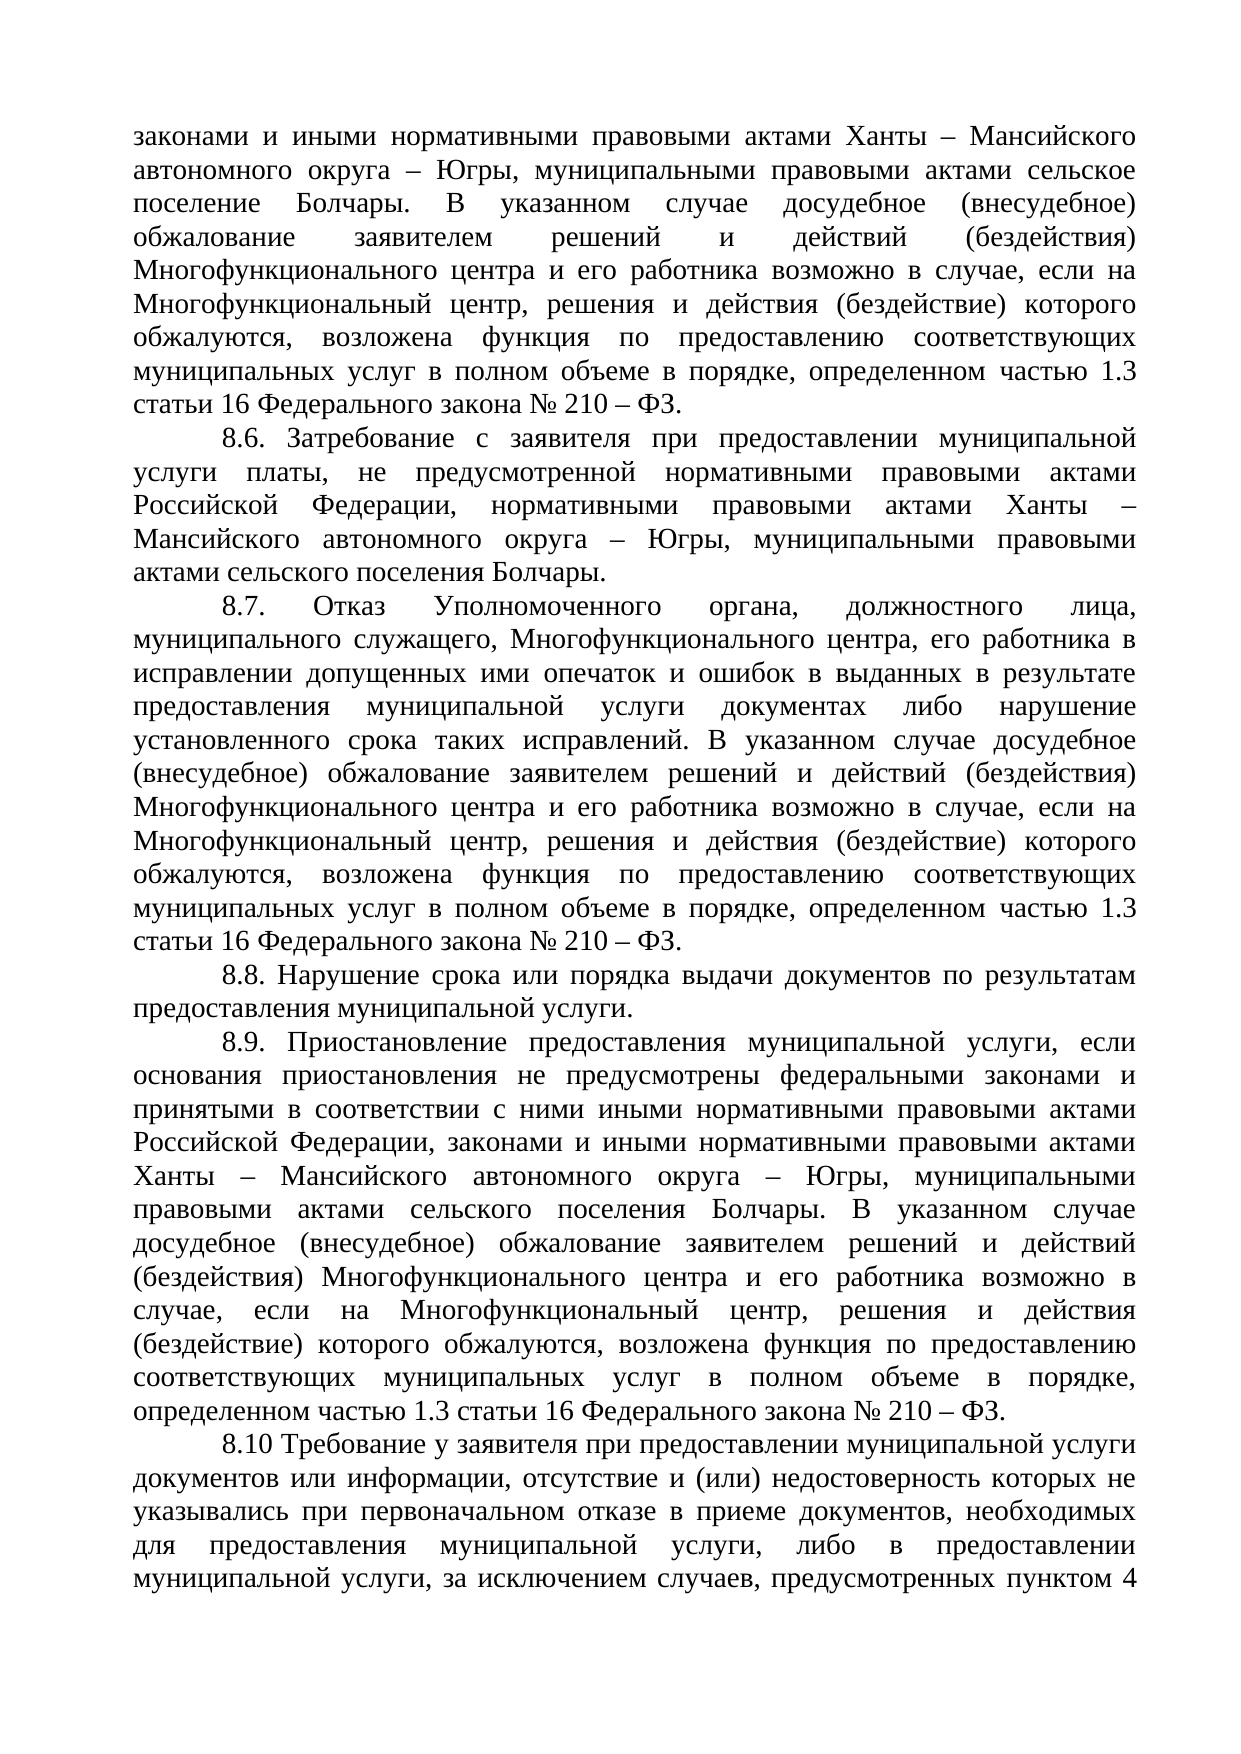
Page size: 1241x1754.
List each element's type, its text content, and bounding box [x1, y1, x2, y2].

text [133, 118, 1137, 420]
text 8.8. Нарушение срока или порядка выдачи документов по результатам предоставления муниципальной услуги. [133, 957, 1137, 1024]
text 8.9. Приостановление предоставления муниципальной услуги, если основания приостановления не предусмотрены федеральными законами и принятыми в соответствии с ними иными нормативными правовыми актами Российской Федерации, законами и иными нормативными правовыми актами Ханты – Мансийского автономного округа – Югры, муниципальными правовыми актами сельского поселения Болчары. В указанном случае досудебное (внесудебное) обжалование заявителем решений и действий (бездействия) Многофункционального центра и его работника возможно в случае, если на Многофункциональный центр, решения и действия (бездействие) которого обжалуются, возложена функция по предоставлению соответствующих муниципальных услуг в полном объеме в порядке, определенном частью 1.3 статьи 16 Федерального закона № 210 – ФЗ. [133, 1024, 1137, 1426]
text 8.6. Затребование с заявителя при предоставлении муниципальной услуги платы, не предусмотренной нормативными правовыми актами Российской Федерации, нормативными правовыми актами Ханты – Мансийского автономного округа – Югры, муниципальными правовыми актами сельского поселения Болчары. [133, 420, 1137, 588]
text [133, 1426, 1137, 1594]
text 8.7. Отказ Уполномоченного органа, должностного лица, муниципального служащего, Многофункционального центра, его работника в исправлении допущенных ими опечаток и ошибок в выданных в результате предоставления муниципальной услуги документах либо нарушение установленного срока таких исправлений. В указанном случае досудебное (внесудебное) обжалование заявителем решений и действий (бездействия) Многофункционального центра и его работника возможно в случае, если на Многофункциональный центр, решения и действия (бездействие) которого обжалуются, возложена функция по предоставлению соответствующих муниципальных услуг в полном объеме в порядке, определенном частью 1.3 статьи 16 Федерального закона № 210 – ФЗ. [133, 588, 1137, 957]
